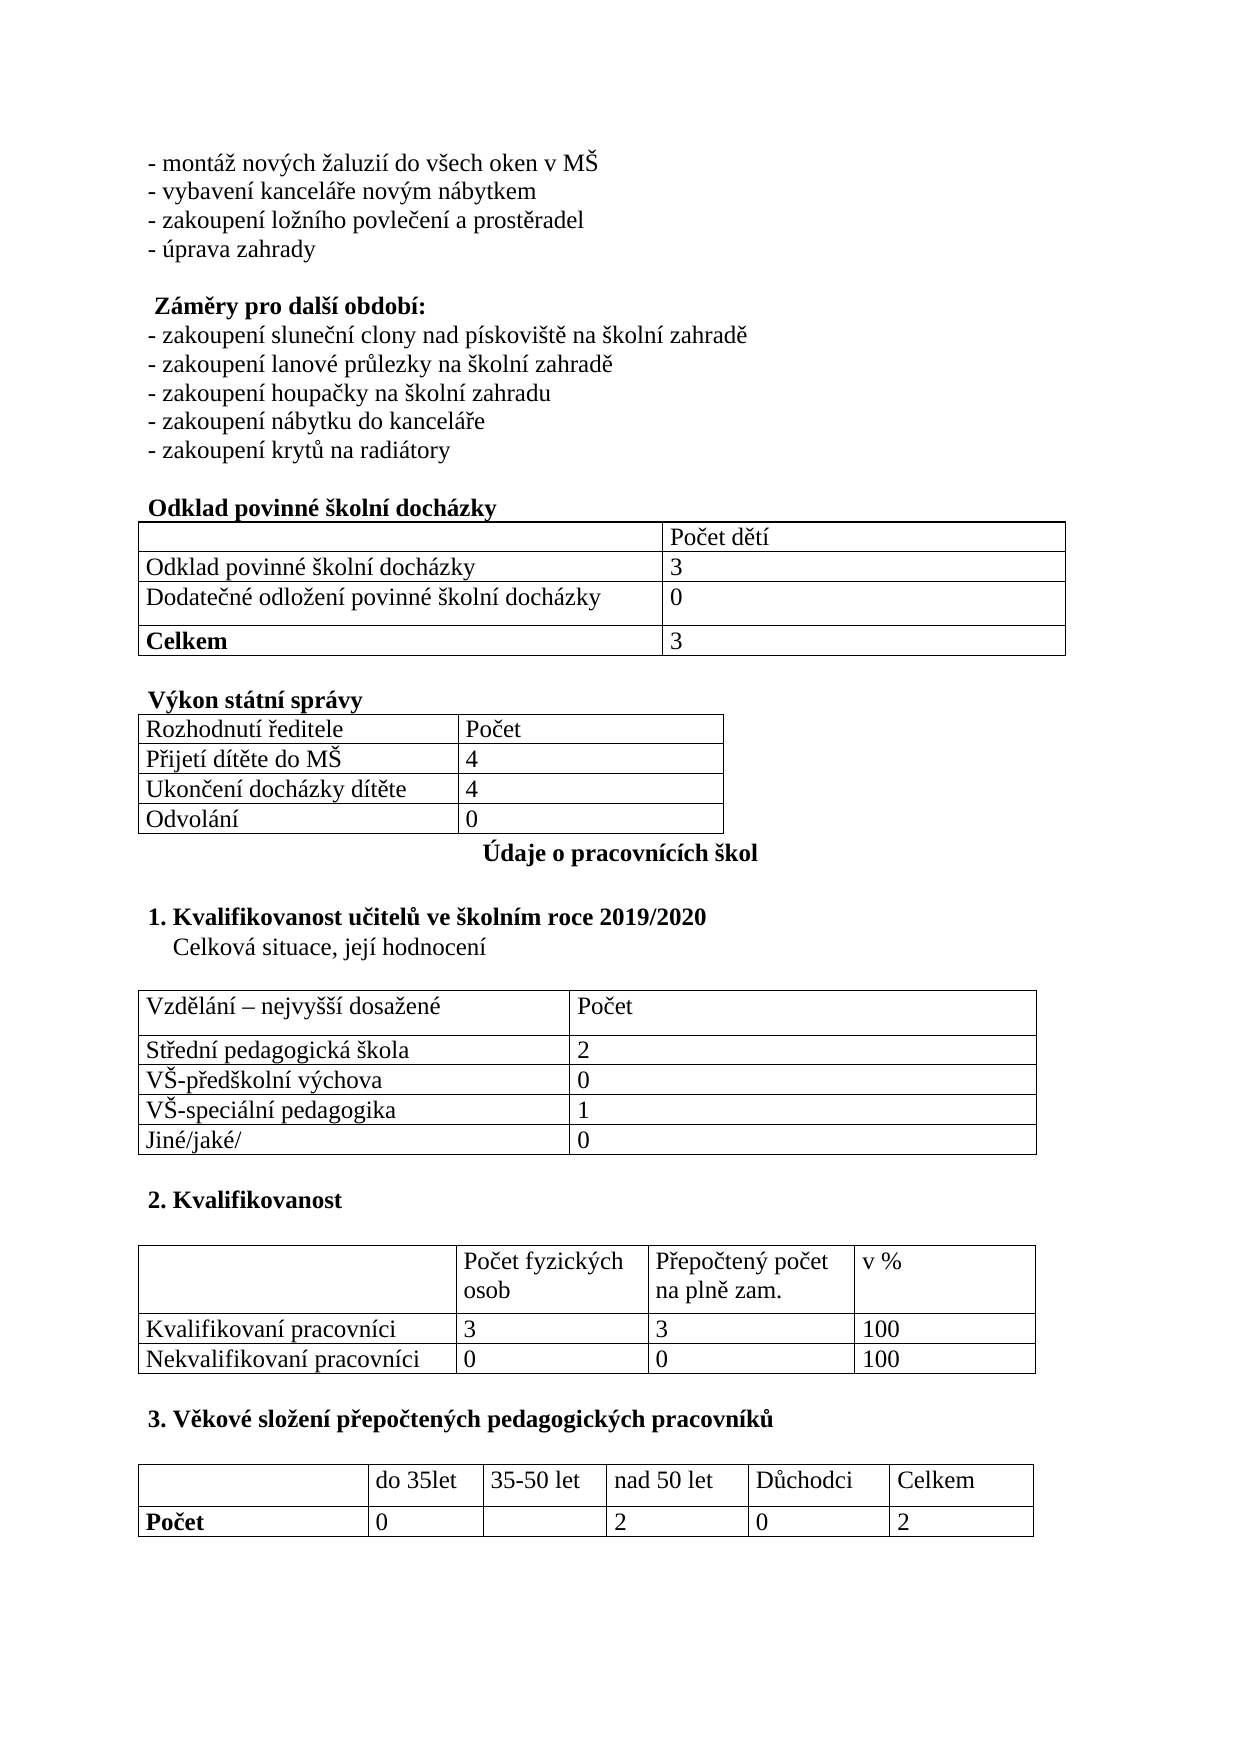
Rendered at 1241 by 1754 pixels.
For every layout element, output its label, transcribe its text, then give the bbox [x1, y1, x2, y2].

table_cell 4 [459, 774, 723, 803]
table_cell Jiné/jaké/ [139, 1125, 569, 1154]
table_header Počet [459, 715, 723, 743]
table_cell Odklad povinné školní docházky [139, 552, 662, 581]
table_cell Přijetí dítěte do MŠ [139, 744, 458, 773]
table_cell 100 [855, 1314, 1035, 1343]
subtitle 1. Kvalifikovanost učitelů ve školním roce 2019/2020 [148, 902, 1093, 930]
table_header Vzdělání – nejvyšší dosažené [139, 991, 569, 1034]
subtitle 2. Kvalifikovanost [148, 1186, 1093, 1214]
table_cell Střední pedagogická škola [139, 1036, 569, 1064]
table_cell 2 [570, 1036, 1036, 1064]
table_cell 2 [890, 1507, 1033, 1536]
text Odklad povinné školní docházky [148, 493, 1093, 521]
table_cell [484, 1507, 606, 1536]
table_cell 0 [663, 582, 1065, 625]
table_header [139, 1465, 368, 1506]
table_cell 3 [663, 552, 1065, 581]
table_header Počet [570, 991, 1036, 1034]
table_cell Nekvalifikovaní pracovníci [139, 1344, 456, 1372]
table_cell Počet [139, 1507, 368, 1536]
table_cell 4 [459, 744, 723, 773]
table_cell Dodatečné odložení povinné školní docházky [139, 582, 662, 625]
text - montáž nových žaluzií do všech oken v MŠ [148, 148, 1093, 176]
table_cell 0 [570, 1125, 1036, 1154]
text - zakoupení sluneční clony nad pískoviště na školní zahradě [148, 320, 1093, 349]
text - zakoupení houpačky na školní zahradu [148, 378, 1093, 406]
text - zakoupení nábytku do kanceláře [148, 406, 1093, 435]
table_cell 3 [663, 626, 1065, 655]
text Záměry pro další období: [148, 291, 1093, 320]
table_header [139, 1246, 456, 1313]
table_header Důchodci [749, 1465, 889, 1506]
table_cell 0 [570, 1065, 1036, 1094]
table_cell Odvolání [139, 804, 458, 833]
table_header Počet dětí [663, 523, 1065, 551]
table_cell Kvalifikovaní pracovníci [139, 1314, 456, 1343]
table_cell 3 [649, 1314, 854, 1343]
table_header do 35let [369, 1465, 483, 1506]
table_header nad 50 let [607, 1465, 748, 1506]
text - zakoupení ložního povlečení a prostěradel [148, 205, 1093, 234]
table_cell 0 [649, 1344, 854, 1372]
table_cell 100 [855, 1344, 1035, 1372]
table_cell 1 [570, 1095, 1036, 1124]
table_header [139, 523, 662, 551]
table_header Celkem [890, 1465, 1033, 1506]
table_cell 0 [369, 1507, 483, 1536]
table_cell 0 [459, 804, 723, 833]
table_cell 2 [607, 1507, 748, 1536]
text - vybavení kanceláře novým nábytkem [148, 176, 1093, 205]
table_cell Celkem [139, 626, 662, 655]
subtitle 3. Věkové složení přepočtených pedagogických pracovníků [148, 1404, 1093, 1433]
text - úprava zahrady [148, 234, 1093, 263]
table_header 35-50 let [484, 1465, 606, 1506]
table_header Přepočtený počet na plně zam. [649, 1246, 854, 1313]
table_cell VŠ-předškolní výchova [139, 1065, 569, 1094]
table_cell Ukončení docházky dítěte [139, 774, 458, 803]
text Výkon státní správy [148, 685, 1093, 713]
text Celková situace, její hodnocení [148, 932, 1093, 961]
table_cell 3 [457, 1314, 648, 1343]
table_header v % [855, 1246, 1035, 1313]
table_header Počet fyzických osob [457, 1246, 648, 1313]
table_cell VŠ-speciální pedagogika [139, 1095, 569, 1124]
table_cell 0 [749, 1507, 889, 1536]
text - zakoupení lanové průlezky na školní zahradě [148, 349, 1093, 378]
table_header Rozhodnutí ředitele [139, 715, 458, 743]
subtitle Údaje o pracovnících škol [148, 838, 1093, 867]
text - zakoupení krytů na radiátory [148, 435, 1093, 464]
table_cell 0 [457, 1344, 648, 1372]
